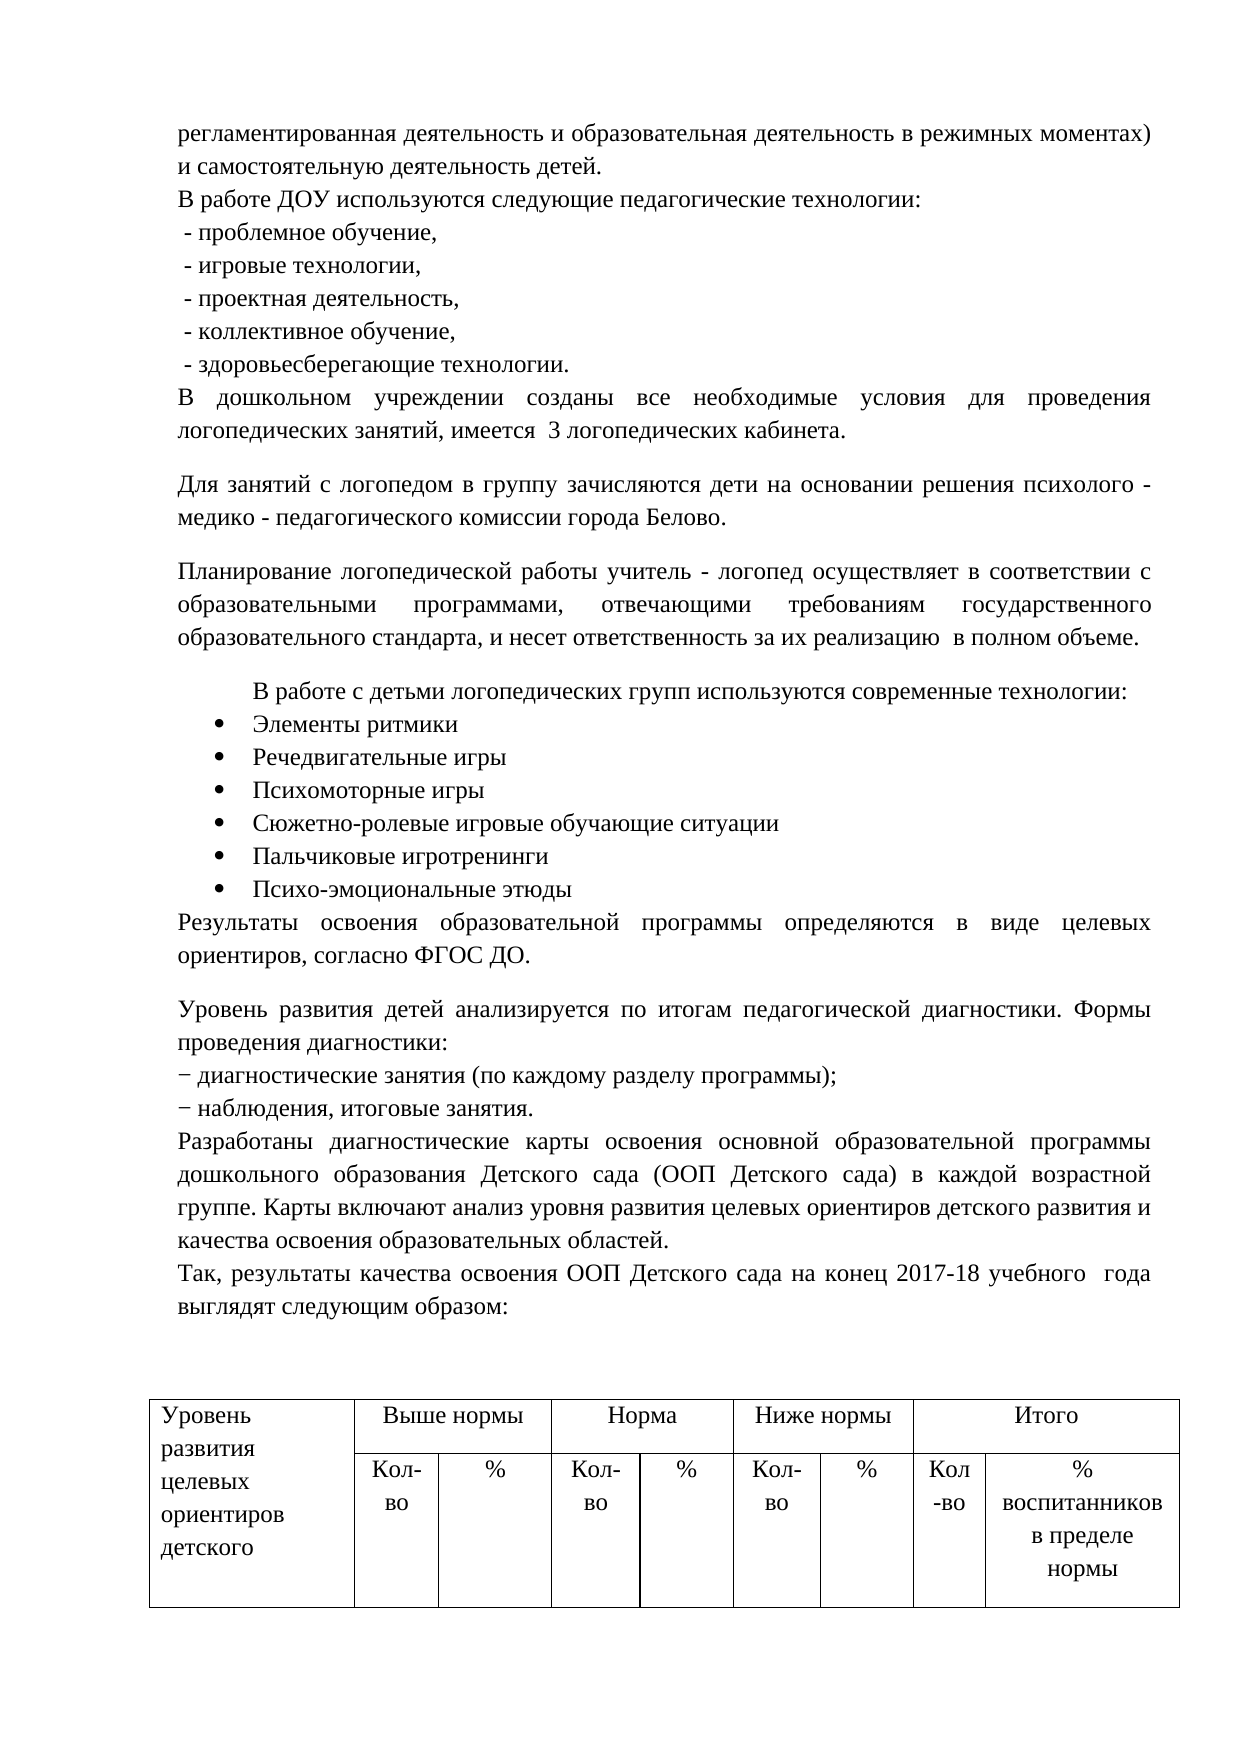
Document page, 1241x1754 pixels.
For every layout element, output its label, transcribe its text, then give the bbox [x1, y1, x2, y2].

list Сюжетно-ролевые игровые обучающие ситуации [215, 808, 1152, 837]
table_cell Кол-во [914, 1454, 985, 1607]
list Элементы ритмики [215, 709, 1152, 738]
text - проблемное обучение, [177, 217, 1152, 246]
table_cell Кол-во [734, 1454, 820, 1607]
text Для занятий с логопедом в группу зачисляются дети на основании решения психолого - медико - педагогического комиссии города Белово. [177, 469, 1152, 531]
table_header Итого [914, 1400, 1179, 1453]
table_header Уровень развития целевых ориентиров детского развития [150, 1400, 354, 1607]
table_cell % [641, 1454, 733, 1607]
text - игровые технологии, [177, 250, 1152, 279]
table_cell % [821, 1454, 913, 1607]
table_cell % [439, 1454, 551, 1607]
table_cell % воспитанников в пределе нормы [986, 1454, 1179, 1607]
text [177, 118, 1152, 180]
text − диагностические занятия (по каждому разделу программы); [177, 1060, 1152, 1089]
text Результаты освоения образовательной программы определяются в виде целевых ориентиров, согласно ФГОС ДО. [177, 907, 1152, 969]
list Речедвигательные игры [215, 742, 1152, 771]
text Планирование логопедической работы учитель - логопед осуществляет в соответствии с образовательными программами, отвечающими требованиям государственного образовательного стандарта, и несет ответственность за их реализацию в полном объеме. [177, 556, 1152, 651]
table_header Норма [552, 1400, 733, 1453]
table_header Ниже нормы [734, 1400, 913, 1453]
text − наблюдения, итоговые занятия. [177, 1093, 1152, 1122]
text В работе ДОУ используются следующие педагогические технологии: [177, 184, 1152, 213]
text - проектная деятельность, [177, 283, 1152, 312]
text Так, результаты качества освоения ООП Детского сада на конец 2017-18 учебного года выглядят следующим образом: [177, 1258, 1152, 1320]
table_header Выше нормы [355, 1400, 551, 1453]
table_cell Кол-во [552, 1454, 639, 1607]
list Психо-эмоциональные этюды [215, 874, 1152, 903]
text Разработаны диагностические карты освоения основной образовательной программы дошкольного образования Детского сада (ООП Детского сада) в каждой возрастной группе. Карты включают анализ уровня развития целевых ориентиров детского развития и качества освоения образовательных областей. [177, 1126, 1152, 1254]
text В дошкольном учреждении созданы все необходимые условия для проведения логопедических занятий, имеется 3 логопедических кабинета. [177, 382, 1152, 444]
table_cell Кол-во [355, 1454, 438, 1607]
text - здоровьесберегающие технологии. [177, 349, 1152, 378]
list В работе с детьми логопедических групп используются современные технологии: [252, 676, 1152, 705]
text - коллективное обучение, [177, 316, 1152, 345]
list Психомоторные игры [215, 775, 1152, 804]
text Уровень развития детей анализируется по итогам педагогической диагностики. Формы проведения диагностики: [177, 994, 1152, 1056]
list Пальчиковые игротренинги [215, 841, 1152, 870]
